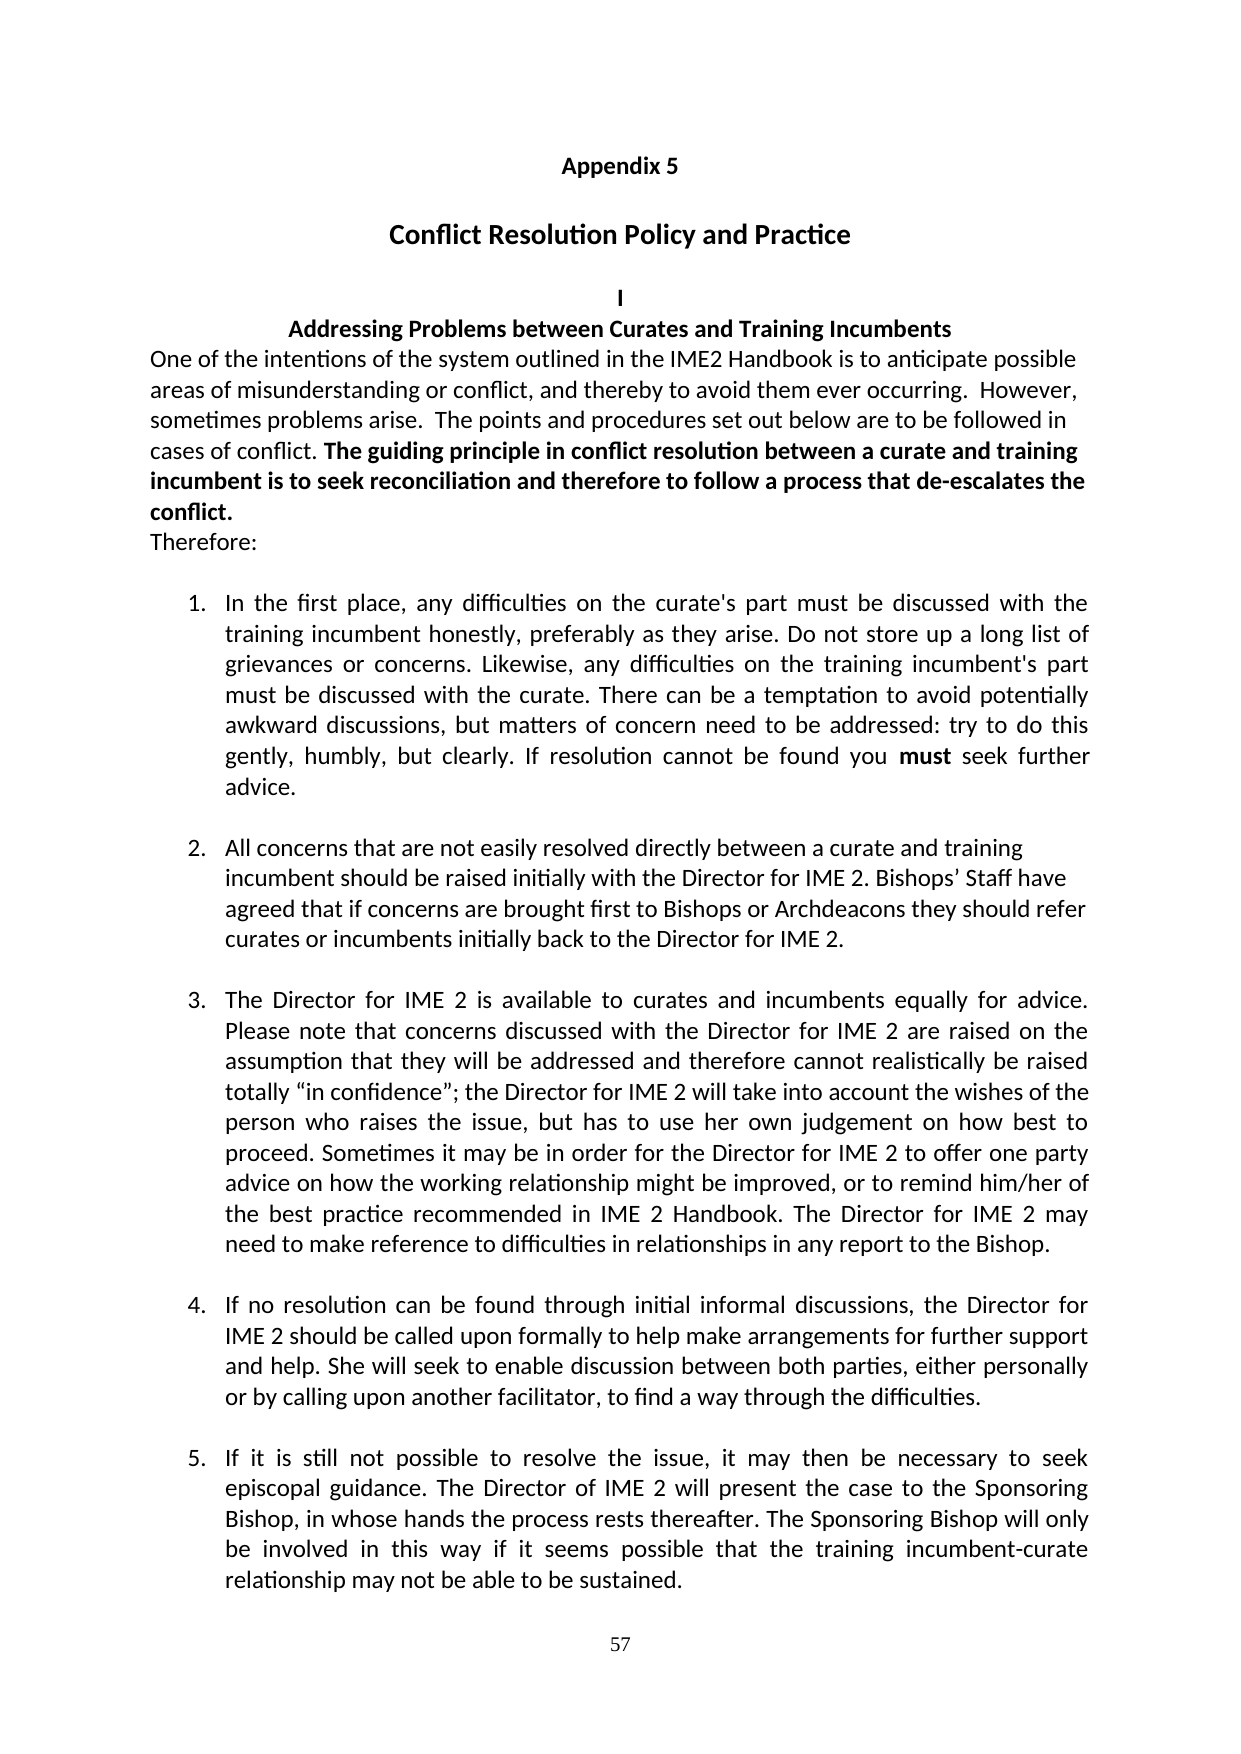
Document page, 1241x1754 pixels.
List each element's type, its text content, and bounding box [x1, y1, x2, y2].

subtitle Appendix 5 [150, 150, 1090, 181]
list All concerns that are not easily resolved directly between a curate and training incumbent should be raised initially with the Director for IME 2. Bishops’ Staff have agreed that if concerns are brought first to Bishops or Archdeacons they should refer curates or incumbents initially back to the Director for IME 2. [187, 832, 1090, 954]
list In the first place, any difficulties on the curate's part must be discussed with the training incumbent honestly, preferably as they arise. Do not store up a long list of grievances or concerns. Likewise, any difficulties on the training incumbent's part must be discussed with the curate. There can be a temptation to avoid potentially awkward discussions, but matters of concern need to be addressed: try to do this gently, humbly, but clearly. If resolution cannot be found you must seek further advice. [187, 587, 1090, 801]
list If it is still not possible to resolve the issue, it may then be necessary to seek episcopal guidance. The Director of IME 2 will present the case to the Sponsoring Bishop, in whose hands the process rests thereafter. The Sponsoring Bishop will only be involved in this way if it seems possible that the training incumbent-curate relationship may not be able to be sustained. [187, 1442, 1090, 1595]
text Addressing Problems between Curates and Training Incumbents [150, 313, 1090, 343]
subtitle Conflict Resolution Policy and Practice [150, 216, 1090, 252]
text I [150, 282, 1090, 313]
text One of the intentions of the system outlined in the IME2 Handbook is to anticipate possible areas of misunderstanding or conflict, and thereby to avoid them ever occurring. However, sometimes problems arise. The points and procedures set out below are to be followed in cases of conflict. The guiding principle in conflict resolution between a curate and training incumbent is to seek reconciliation and therefore to follow a process that de-escalates the conflict. [150, 343, 1090, 526]
list The Director for IME 2 is available to curates and incumbents equally for advice. Please note that concerns discussed with the Director for IME 2 are raised on the assumption that they will be addressed and therefore cannot realistically be raised totally “in confidence”; the Director for IME 2 will take into account the wishes of the person who raises the issue, but has to use her own judgement on how best to proceed. Sometimes it may be in order for the Director for IME 2 to offer one party advice on how the working relationship might be improved, or to remind him/her of the best practice recommended in IME 2 Handbook. The Director for IME 2 may need to make reference to difficulties in relationships in any report to the Bishop. [187, 984, 1090, 1259]
text Therefore: [150, 526, 1090, 557]
list If no resolution can be found through initial informal discussions, the Director for IME 2 should be called upon formally to help make arrangements for further support and help. She will seek to enable discussion between both parties, either personally or by calling upon another facilitator, to find a way through the difficulties. [187, 1289, 1090, 1412]
